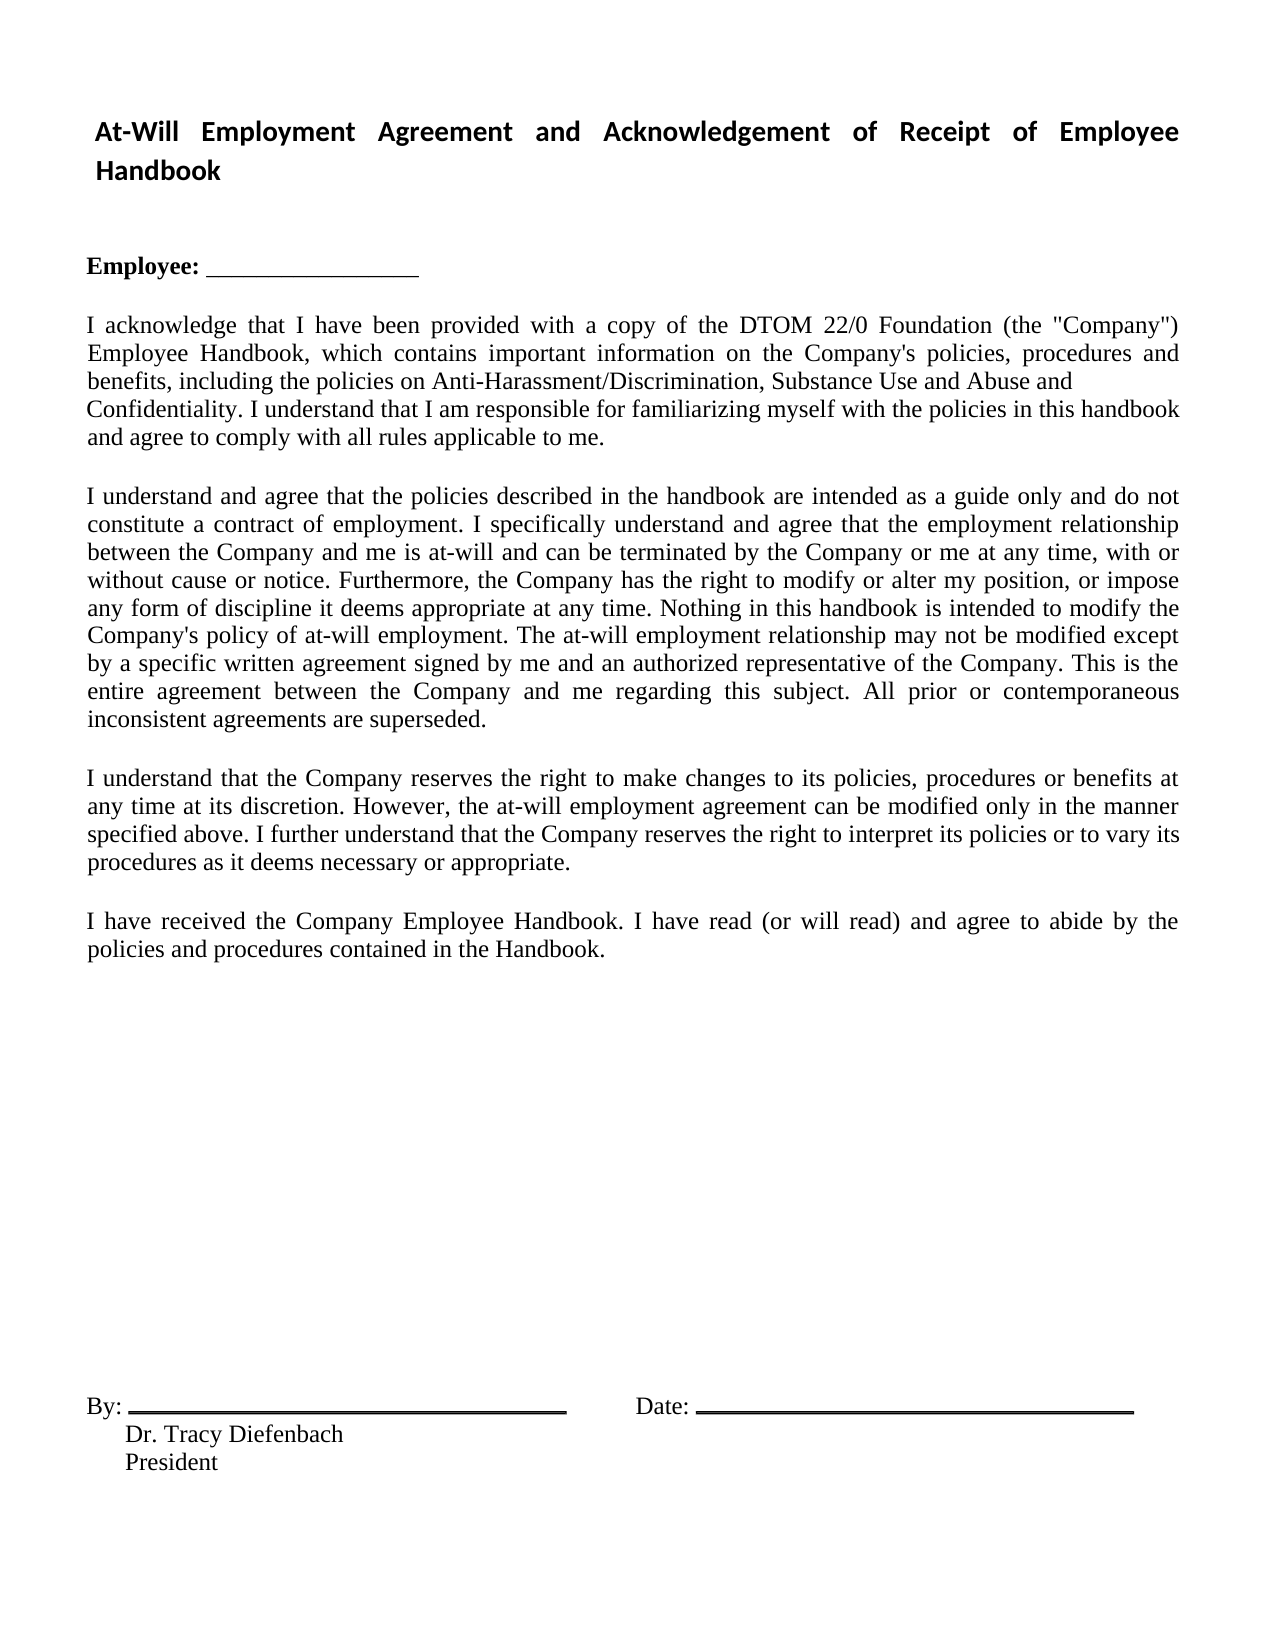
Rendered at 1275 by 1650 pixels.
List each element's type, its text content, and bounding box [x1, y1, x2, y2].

text I understand that the Company reserves the right to make changes to its policies, procedures or benefits at any time at its discretion. However, the at-will employment agreement can be modified only in the manner specified above. I further understand that the Company reserves the right to interpret its policies or to vary its procedures as it deems necessary or appropriate. [86, 764, 1181, 876]
text Confidentiality. I understand that I am responsible for familiarizing myself with the policies in this handbook and agree to comply with all rules applicable to me. [86, 395, 1181, 451]
text I acknowledge that I have been provided with a copy of the DTOM 22/0 Foundation (the "Company") Employee Handbook, which contains important information on the Company's policies, procedures and benefits, including the policies on Anti-Harassment/Discrimination, Substance Use and Abuse and [86, 311, 1181, 395]
subtitle At-Will Employment Agreement and Acknowledgement of Receipt of Employee Handbook [94, 113, 1180, 187]
text I understand and agree that the policies described in the handbook are intended as a guide only and do not constitute a contract of employment. I specifically understand and agree that the employment relationship between the Company and me is at-will and can be terminated by the Company or me at any time, with or without cause or notice. Furthermore, the Company has the right to modify or alter my position, or impose any form of discipline it deems appropriate at any time. Nothing in this handbook is intended to modify the Company's policy of at-will employment. The at-will employment relationship may not be modified except by a specific written agreement signed by me and an authorized representative of the Company. This is the entire agreement between the Company and me regarding this subject. All prior or contemporaneous inconsistent agreements are superseded. [86, 482, 1181, 733]
text By: Date: [86, 1392, 1181, 1420]
text Dr. Tracy Diefenbach [125, 1420, 1181, 1448]
text I have received the Company Employee Handbook. I have read (or will read) and agree to abide by the policies and procedures contained in the Handbook. [86, 907, 1181, 963]
text Employee: _________________ [86, 252, 1181, 280]
text President [125, 1448, 1181, 1476]
